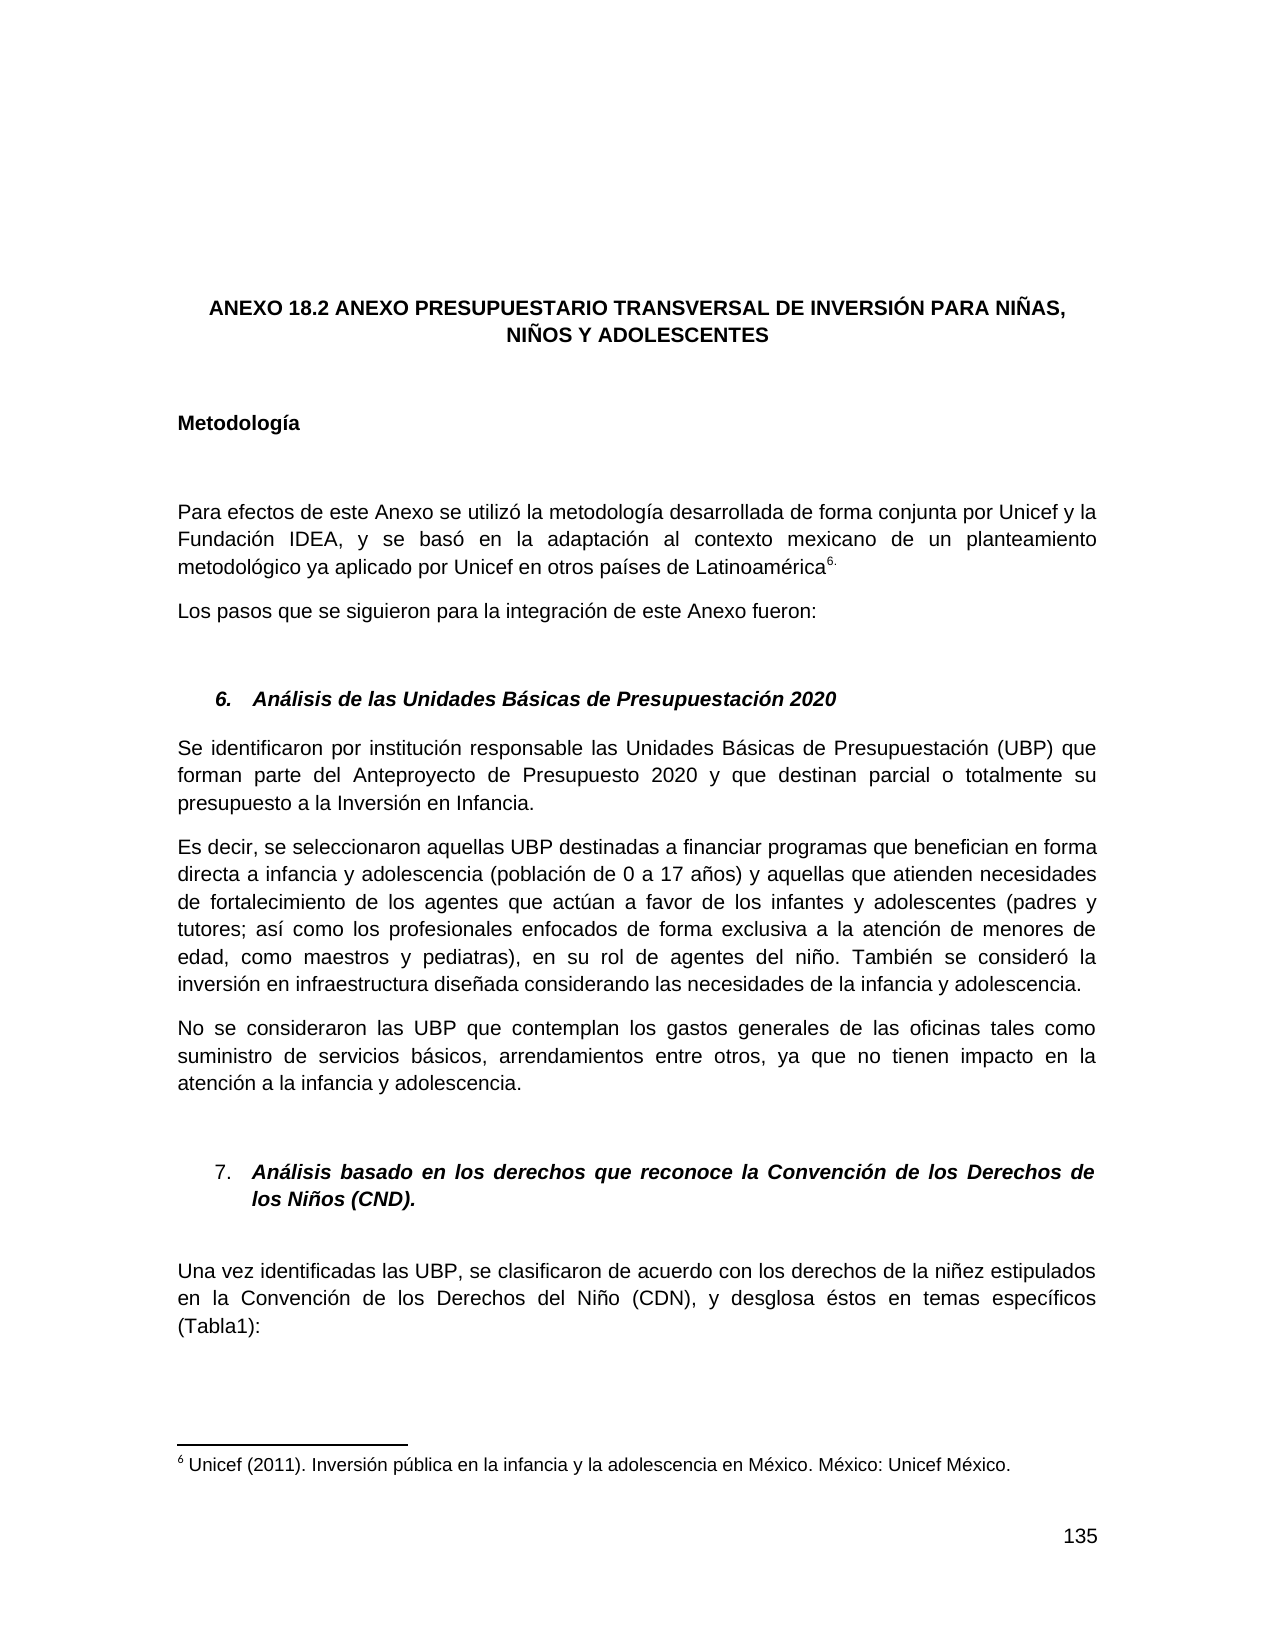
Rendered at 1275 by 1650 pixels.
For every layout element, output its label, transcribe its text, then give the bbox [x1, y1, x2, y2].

text Para efectos de este Anexo se utilizó la metodología desarrollada de forma conjunta por Unicef y la Fundación IDEA, y se basó en la adaptación al contexto mexicano de un planteamiento metodológico ya aplicado por Unicef en otros países de Latinoamérica. [177, 499, 1098, 578]
text Es decir, se seleccionaron aquellas UBP destinadas a financiar programas que benefician en forma directa a infancia y adolescencia (población de 0 a 17 años) y aquellas que atienden necesidades de fortalecimiento de los agentes que actúan a favor de los infantes y adolescentes (padres y tutores; así como los profesionales enfocados de forma exclusiva a la atención de menores de edad, como maestros y pediatras), en su rol de agentes del niño. También se consideró la inversión en infraestructura diseñada considerando las necesidades de la infancia y adolescencia. [177, 834, 1098, 996]
list Análisis basado en los derechos que reconoce la Convención de los Derechos de los Niños (CND). [214, 1159, 1098, 1211]
text Metodología [177, 411, 1098, 435]
text Se identificaron por institución responsable las Unidades Básicas de Presupuestación (UBP) que forman parte del Anteproyecto de Presupuesto 2020 y que destinan parcial o totalmente su presupuesto a la Inversión en Infancia. [177, 735, 1098, 814]
list Análisis de las Unidades Básicas de Presupuestación 2020 [215, 687, 1098, 711]
text No se consideraron las UBP que contemplan los gastos generales de las oficinas tales como suministro de servicios básicos, arrendamientos entre otros, ya que no tienen impacto en la atención a la infancia y adolescencia. [177, 1016, 1098, 1095]
text ANEXO 18.2 ANEXO PRESUPUESTARIO TRANSVERSAL DE INVERSIÓN PARA NIÑAS, NIÑOS Y ADOLESCENTES [177, 295, 1098, 347]
text Una vez identificadas las UBP, se clasificaron de acuerdo con los derechos de la niñez estipulados en la Convención de los Derechos del Niño (CDN), y desglosa éstos en temas específicos (Tabla1): [177, 1259, 1098, 1338]
text Los pasos que se siguieron para la integración de este Anexo fueron: [177, 599, 1098, 623]
